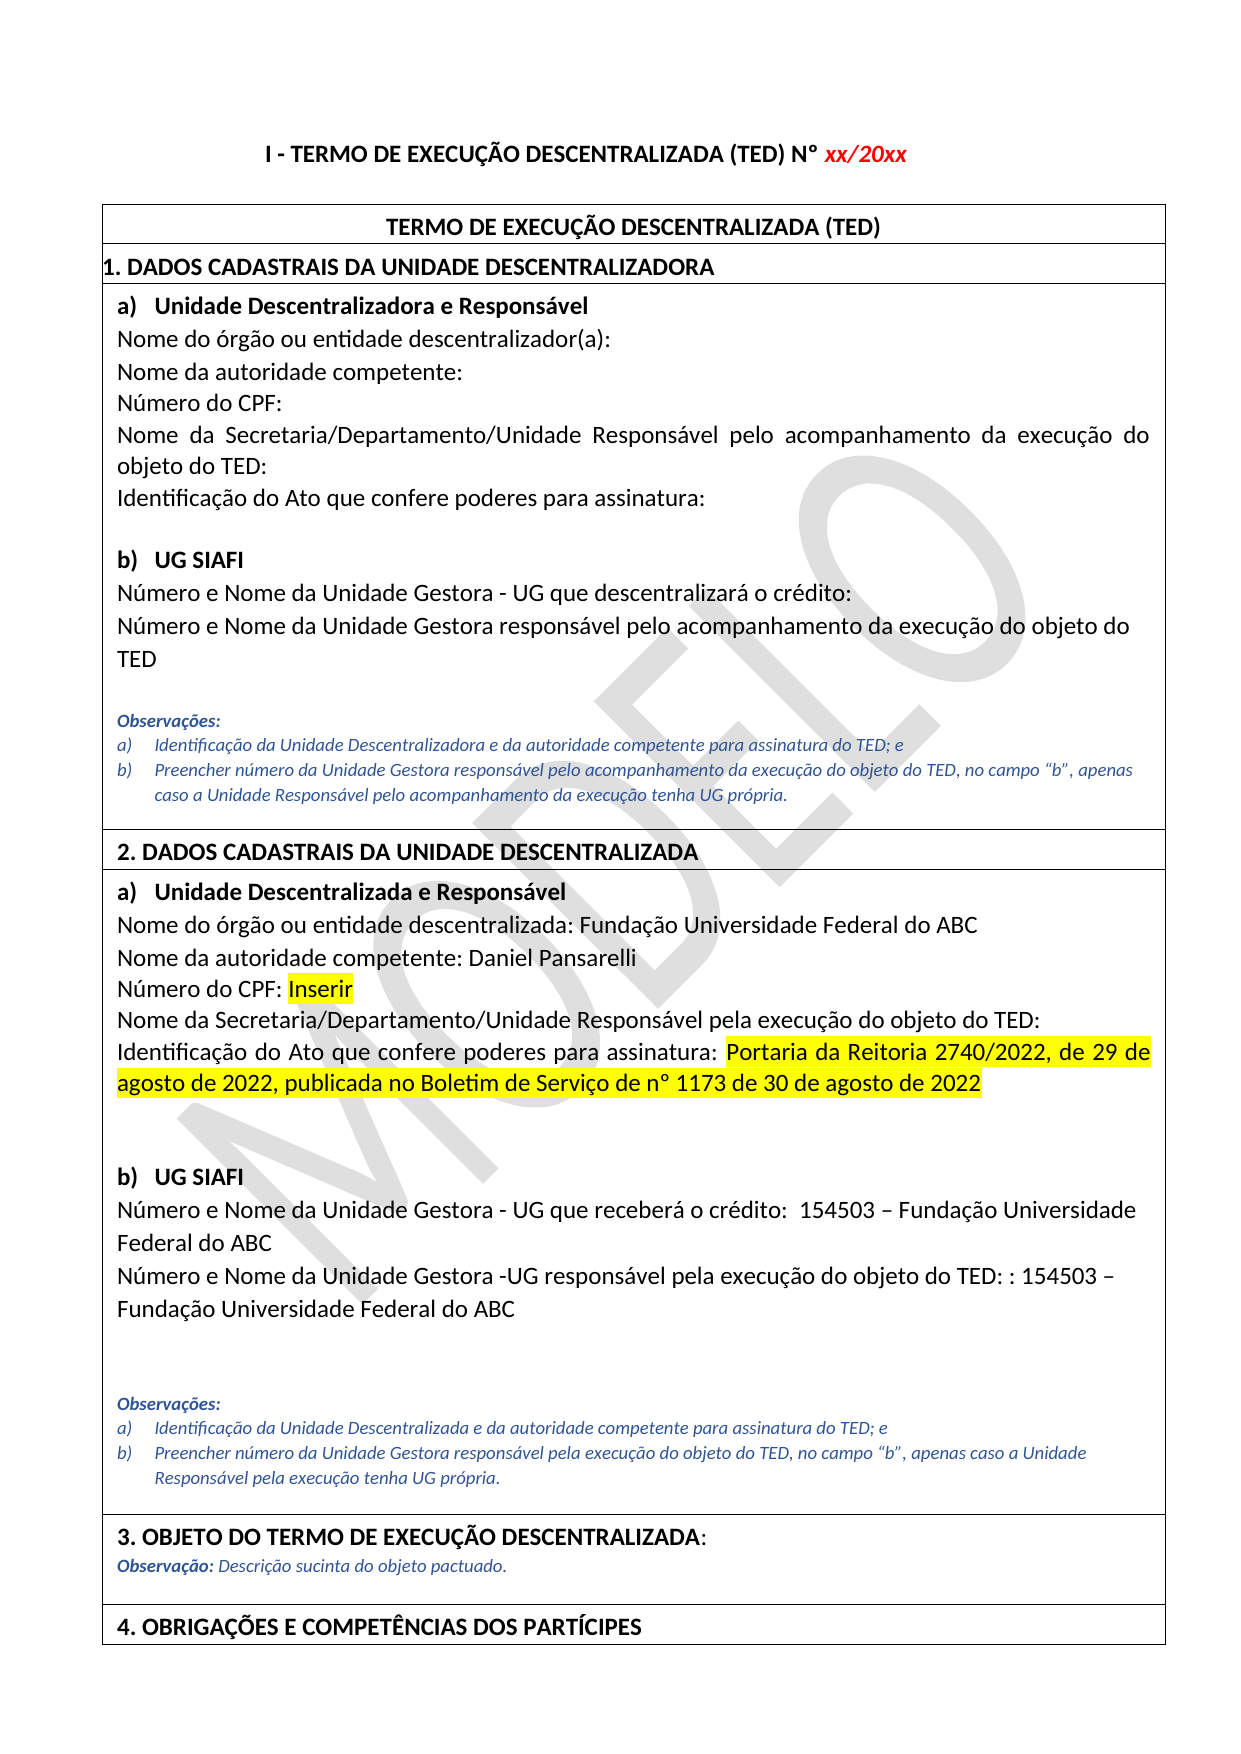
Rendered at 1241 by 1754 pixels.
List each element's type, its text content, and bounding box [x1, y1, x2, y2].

table_cell 3. OBJETO DO TERMO DE EXECUÇÃO DESCENTRALIZADA: Observação: Descrição sucinta do objeto pactuado. [103, 1515, 1165, 1604]
table_cell Unidade Descentralizada e Responsável Nome do órgão ou entidade descentralizada: Fundação Universidade Federal do ABC Nome da autoridade competente: Daniel Pansarelli Número do CPF: Inserir Nome da Secretaria/Departamento/Unidade Responsável pela execução do objeto do TED: Identificação do Ato que confere poderes para assinatura: Portaria da Reitoria 2740/2022, de 29 de agosto de 2022, publicada no Boletim de Serviço de nº 1173 de 30 de agosto de 2022 UG SIAFI Número e Nome da Unidade Gestora - UG que receberá o crédito: 154503 – Fundação Universidade Federal do ABC Número e Nome da Unidade Gestora -UG responsável pela execução do objeto do TED: : 154503 – Fundação Universidade Federal do ABC Observações: Identificação da Unidade Descentralizada e da autoridade competente para assinatura do TED; e Preencher número da Unidade Gestora responsável pela execução do objeto do TED, no campo “b”, apenas caso a Unidade Responsável pela execução tenha UG própria. [103, 870, 1165, 1514]
table_header TERMO DE EXECUÇÃO DESCENTRALIZADA (TED) [103, 205, 1165, 243]
text I - TERMO DE EXECUÇÃO DESCENTRALIZADA (TED) Nº xx/20xx [265, 139, 1122, 169]
table_cell 2. DADOS CADASTRAIS DA UNIDADE DESCENTRALIZADA [103, 830, 1165, 869]
table_cell Unidade Descentralizadora e Responsável Nome do órgão ou entidade descentralizador(a): Nome da autoridade competente: Número do CPF: Nome da Secretaria/Departamento/Unidade Responsável pelo acompanhamento da execução do objeto do TED: Identificação do Ato que confere poderes para assinatura: UG SIAFI Número e Nome da Unidade Gestora - UG que descentralizará o crédito: Número e Nome da Unidade Gestora responsável pelo acompanhamento da execução do objeto do TED Observações: Identificação da Unidade Descentralizadora e da autoridade competente para assinatura do TED; e Preencher número da Unidade Gestora responsável pelo acompanhamento da execução do objeto do TED, no campo “b”, apenas caso a Unidade Responsável pelo acompanhamento da execução tenha UG própria. [103, 284, 1165, 828]
table_cell 4. OBRIGAÇÕES E COMPETÊNCIAS DOS PARTÍCIPES [103, 1605, 1165, 1644]
table_cell 1. DADOS CADASTRAIS DA UNIDADE DESCENTRALIZADORA [103, 244, 1165, 283]
